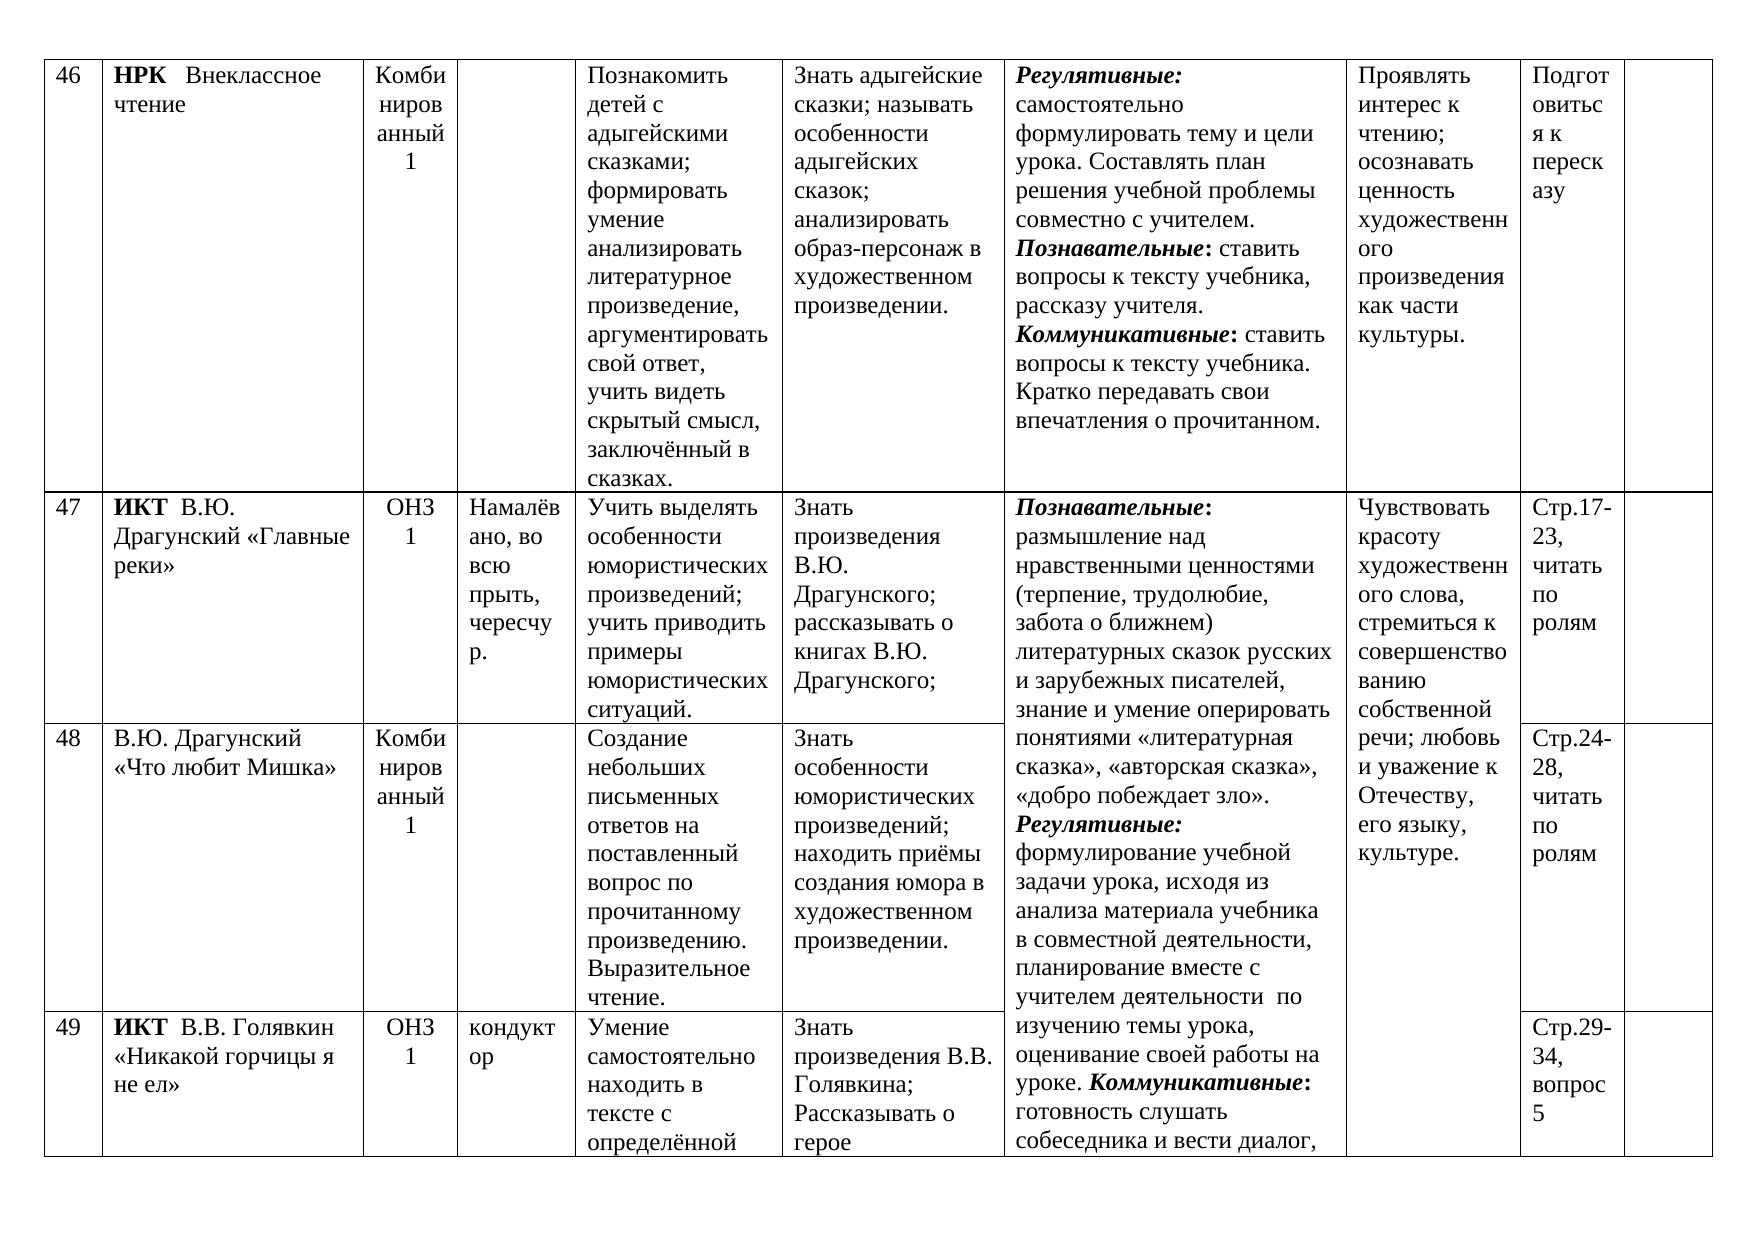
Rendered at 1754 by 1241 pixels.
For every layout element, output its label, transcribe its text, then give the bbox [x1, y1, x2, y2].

table_cell [1625, 724, 1712, 1011]
table_cell Комбинированный 1 [364, 724, 457, 1011]
table_cell Стр.24-28, читать по ролям [1521, 724, 1624, 1011]
table_cell [458, 724, 575, 1011]
table_cell ИКТ В.Ю. Драгунский «Главные реки» [103, 493, 363, 722]
table_cell [458, 60, 575, 491]
table_cell кондуктор [458, 1012, 575, 1156]
table_cell Регулятивные: самостоятельно формулировать тему и цели урока. Составлять план решения учебной проблемы совместно с учителем. Познавательные: ставить вопросы к тексту учебника, рассказу учителя. Коммуникативные: ставить вопросы к тексту учебника. Кратко передавать свои впечатления о прочитанном. [1005, 60, 1346, 491]
table_cell Учить выделять особенности юмористических произведений; учить приводить примеры юмористических ситуаций. [576, 493, 782, 722]
table_cell 49 [45, 1012, 102, 1156]
table_cell Проявлять интерес к чтению; осознавать ценность художественного произведения как части культуры. [1347, 60, 1520, 491]
table_cell В.Ю. Драгунский «Что любит Мишка» [103, 724, 363, 1011]
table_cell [103, 1012, 363, 1156]
table_cell Знать особенности юмористических произведений; находить приёмы создания юмора в художественном произведении. [783, 724, 1004, 1011]
table_cell Познакомить детей с адыгейскими сказками; формировать умение анализировать литературное произведение, аргументировать свой ответ, учить видеть скрытый смысл, заключённый в сказках. [576, 60, 782, 491]
table_cell Комбинированный 1 [364, 60, 457, 491]
table_cell 46 [45, 60, 102, 491]
table_cell Создание небольших письменных ответов на поставленный вопрос по прочитанному произведению. Выразительное чтение. [576, 724, 782, 1011]
table_cell Намалёвано, во всю прыть, чересчур. [458, 493, 575, 722]
table_cell Подготовиться к пересказу [1521, 60, 1624, 491]
table_cell [1625, 60, 1712, 491]
table_cell ОНЗ 1 [364, 1012, 457, 1156]
table_cell ОНЗ 1 [364, 493, 457, 722]
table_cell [783, 1012, 1004, 1156]
table_cell Знать адыгейские сказки; называть особенности адыгейских сказок; анализировать образ-персонаж в художественном произведении. [783, 60, 1004, 491]
table_cell [1625, 493, 1712, 722]
table_cell НРК Внеклассное чтение [103, 60, 363, 491]
table_cell [1625, 1012, 1712, 1156]
table_cell 47 [45, 493, 102, 722]
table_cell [576, 1012, 782, 1156]
table_cell 48 [45, 724, 102, 1011]
table_cell Стр.29-34, вопрос 5 [1521, 1012, 1624, 1156]
table_cell Чувствовать красоту художественного слова, стремиться к совершенствованию собственной речи; любовь и уважение к Отечеству, его языку, культуре. [1347, 493, 1520, 1156]
table_cell Стр.17-23, читать по ролям [1521, 493, 1624, 722]
table_cell Знать произведения В.Ю. Драгунского; рассказывать о книгах В.Ю. Драгунского; [783, 493, 1004, 722]
table_cell Познавательные: размышление над нравственными ценностями (терпение, трудолюбие, забота о ближнем) литературных сказок русских и зарубежных писателей, знание и умение оперировать понятиями «литературная сказка», «авторская сказка», «добро побеждает зло». Регулятивные: формулирование учебной задачи урока, исходя из анализа материала учебника в совместной деятельности, планирование вместе с учителем деятельности по изучению темы урока, оценивание своей работы на уроке. Коммуникативные: готовность слушать собеседника и вести диалог, признавать различные точки зрения и право каждого иметь и излагать своё мнение и аргументировать свою точку зрения и оценку событий. [1005, 493, 1346, 1156]
